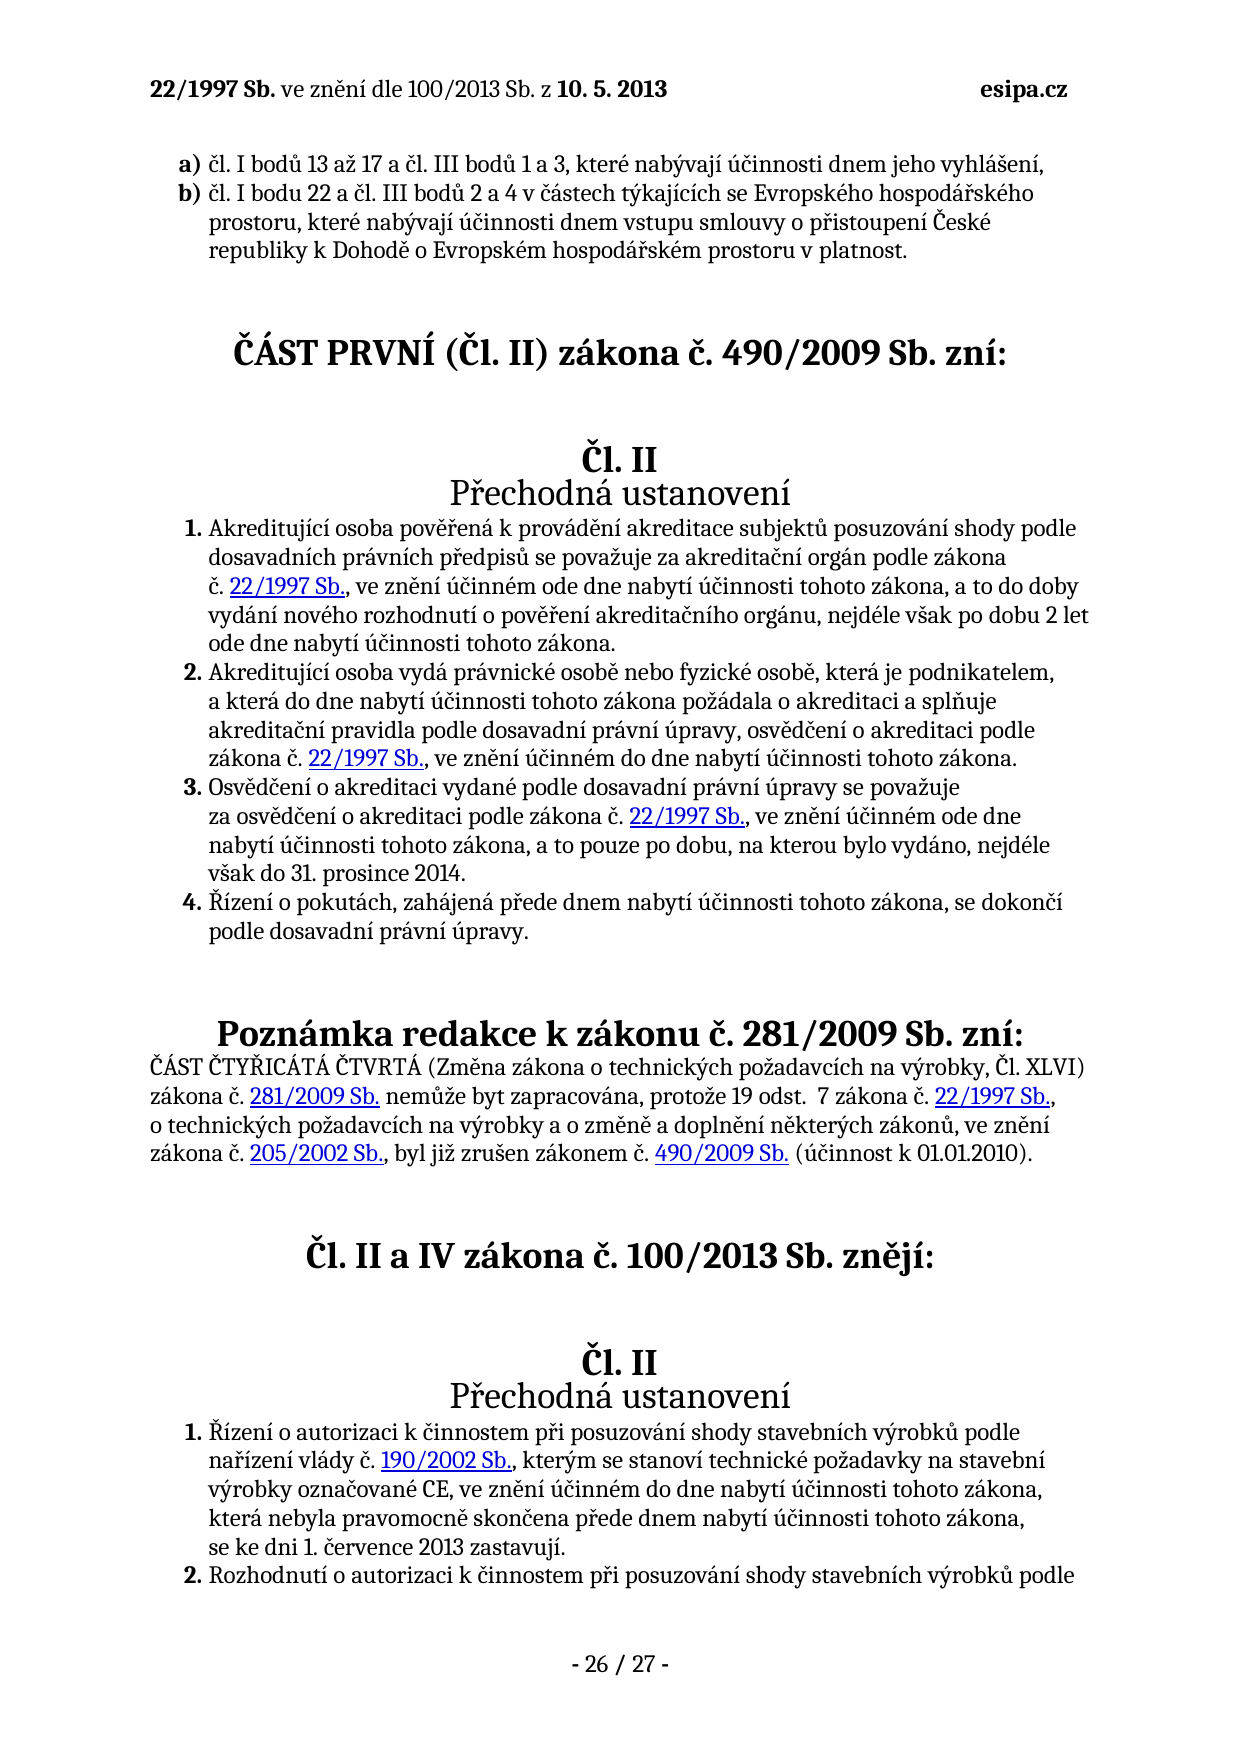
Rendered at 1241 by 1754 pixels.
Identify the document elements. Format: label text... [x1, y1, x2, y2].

subtitle ČÁST PRVNÍ (Čl. II) zákona č. 490/2009 Sb. zní: [150, 338, 1090, 372]
subtitle Čl. II -Přechodná ustanovení [150, 445, 1090, 514]
text 3. Osvědčení o akreditaci vydané podle dosavadní právní úpravy se považuje za osvědčení o akreditaci podle zákona č. 22/1997 Sb., ve znění účinném ode dne nabytí účinnosti tohoto zákona, a to pouze po dobu, na kterou bylo vydáno, nejdéle však do 31. prosince 2014. [150, 773, 1090, 888]
subtitle Čl. II a IV zákona č. 100/2013 Sb. znějí: [150, 1241, 1090, 1275]
subtitle Poznámka redakce k zákonu č. 281/2009 Sb. zní: [150, 1018, 1090, 1053]
text 1. Řízení o autorizaci k činnostem při posuzování shody stavebních výrobků podle nařízení vlády č. 190/2002 Sb., kterým se stanoví technické požadavky na stavební výrobky označované CE, ve znění účinném do dne nabytí účinnosti tohoto zákona, která nebyla pravomocně skončena přede dnem nabytí účinnosti tohoto zákona, se ke dni 1. července 2013 zastavují. [150, 1417, 1090, 1561]
text 1. Akreditující osoba pověřená k provádění akreditace subjektů posuzování shody podle dosavadních právních předpisů se považuje za akreditační orgán podle zákona č. 22/1997 Sb., ve znění účinném ode dne nabytí účinnosti tohoto zákona, a to do doby vydání nového rozhodnutí o pověření akreditačního orgánu, nejdéle však po dobu 2 let ode dne nabytí účinnosti tohoto zákona. [150, 514, 1090, 658]
text b) čl. I bodu 22 a čl. III bodů 2 a 4 v částech týkajících se Evropského hospodářského prostoru, které nabývají účinnosti dnem vstupu smlouvy o přistoupení České republiky k Dohodě o Evropském hospodářském prostoru v platnost. [150, 179, 1090, 265]
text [150, 1561, 1090, 1590]
text a) čl. I bodů 13 až 17 a čl. III bodů 1 a 3, které nabývají účinnosti dnem jeho vyhlášení, [150, 150, 1090, 179]
text ČÁST ČTYŘICÁTÁ ČTVRTÁ (Změna zákona o technických požadavcích na výrobky, Čl. XLVI) zákona č. 281/2009 Sb. nemůže byt zapracována, protože 19 odst. 7 zákona č. 22/1997 Sb., o technických požadavcích na výrobky a o změně a doplnění některých zákonů, ve znění zákona č. 205/2002 Sb., byl již zrušen zákonem č. 490/2009 Sb. (účinnost k 01.01.2010). [150, 1053, 1090, 1168]
text 2. Akreditující osoba vydá právnické osobě nebo fyzické osobě, která je podnikatelem, a která do dne nabytí účinnosti tohoto zákona požádala o akreditaci a splňuje akreditační pravidla podle dosavadní právní úpravy, osvědčení o akreditaci podle zákona č. 22/1997 Sb., ve znění účinném do dne nabytí účinnosti tohoto zákona. [150, 658, 1090, 773]
text 4. Řízení o pokutách, zahájená přede dnem nabytí účinnosti tohoto zákona, se dokončí podle dosavadní právní úpravy. [150, 888, 1090, 946]
subtitle Čl. II -Přechodná ustanovení [150, 1348, 1090, 1417]
